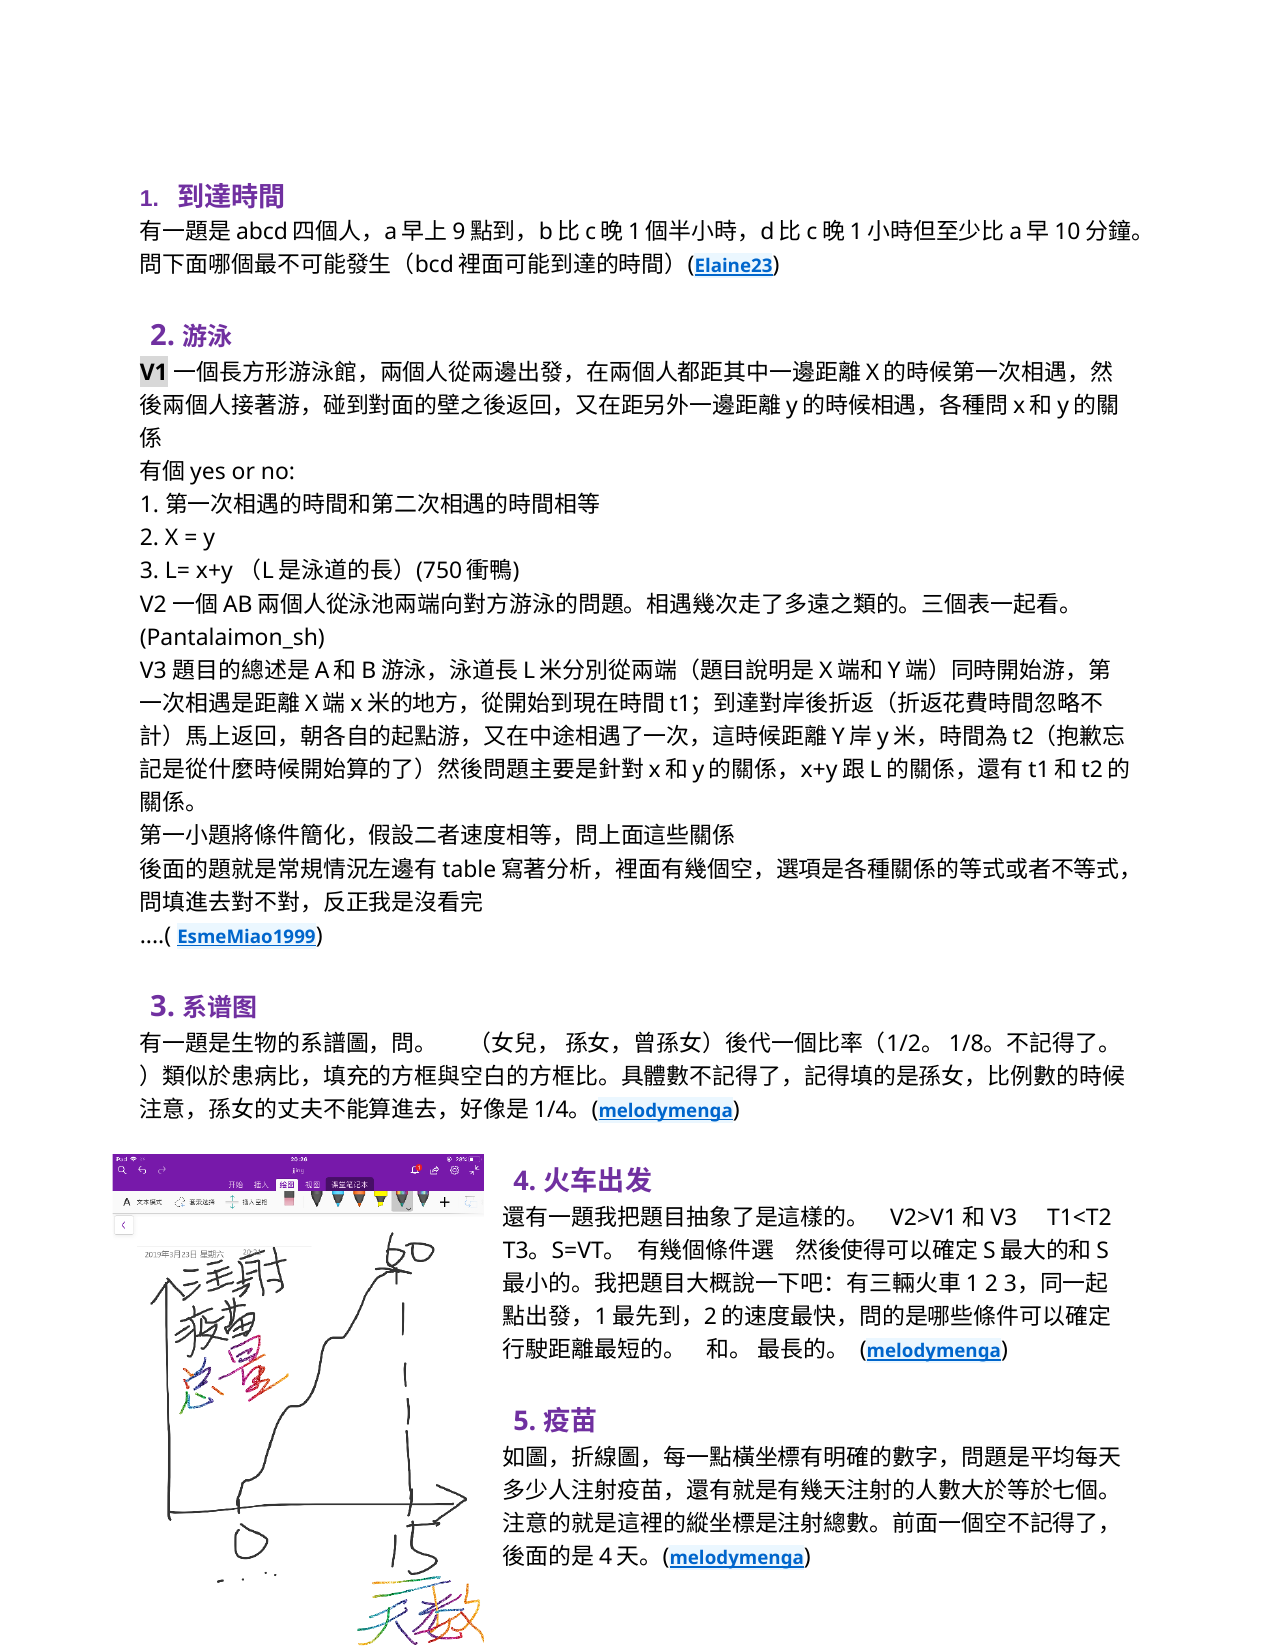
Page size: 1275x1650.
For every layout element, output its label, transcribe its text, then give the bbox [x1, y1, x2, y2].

list 到達時間 [139, 180, 1131, 213]
subtitle 3. 系谱图 [150, 983, 1131, 1024]
text 還有一題我把題目抽象了是這樣的。 V2>V1 和V3 T1<T2 T3。S=VT。 有幾個條件選 然後使得可以確定S最大的和S最小的。我把題目大概說一下吧：有三輛火車1 2 3，同一起點出發，1最先到，2的速度最快，問的是哪些條件可以確定行駛距離最短的。 和。 最長的。 (melodymenga) [484, 1198, 1131, 1397]
picture [112, 1154, 484, 1650]
subtitle 2. 游泳 [150, 312, 1131, 354]
text ....( EsmeMiao1999) [139, 917, 1131, 950]
text 後面的題就是常規情況左邊有table寫著分析，裡面有幾個空，選項是各種關係的等式或者不等式，問填進去對不對，反正我是沒看完 [139, 851, 1131, 917]
text V1 一個長方形游泳館，兩個人從兩邊出發，在兩個人都距其中一邊距離X的時候第一次相遇，然後兩個人接著游，碰到對面的壁之後返回，又在距另外一邊距離y的時候相遇，各種問x和y的關係 [139, 354, 1131, 453]
text 有一題是生物的系譜圖，問。 （女兒， 孫女，曾孫女）後代一個比率（1/2。 1/8。不記得了。 ）類似於患病比，填充的方框與空白的方框比。具體數不記得了，記得填的是孫女，比例數的時候注意，孫女的丈夫不能算進去，好像是1/4。(melodymenga) [139, 1024, 1131, 1157]
subtitle 4. 火车出发 [484, 1157, 1131, 1198]
text V3 題目的總述是A和B游泳，泳道長L米分別從兩端（題目說明是X端和Y端）同時開始游，第一次相遇是距離X端x米的地方，從開始到現在時間t1；到達對岸後折返（折返花費時間忽略不計）馬上返回，朝各自的起點游，又在中途相遇了一次，這時候距離Y岸y米，時間為t2（抱歉忘記是從什麼時候開始算的了）然後問題主要是針對x和y的關係，x+y跟L的關係，還有t1和t2的關係。 [139, 652, 1131, 817]
text 如圖，折線圖，每一點橫坐標有明確的數字，問題是平均每天多少人注射疫苗，還有就是有幾天注射的人數大於等於七個。注意的就是這裡的縱坐標是注射總數。前面一個空不記得了，後面的是4天。(melodymenga) [484, 1439, 1131, 1571]
text 1. 第一次相遇的時間和第二次相遇的時間相等 [139, 486, 1131, 519]
text 有個yes or no: [139, 453, 1131, 486]
text 3. L= x+y （L是泳道的長）(750衝鴨) [139, 552, 1131, 586]
text V2 一個AB兩個人從泳池兩端向對方游泳的問題。相遇幾次走了多遠之類的。三個表一起看。(Pantalaimon_sh) [139, 586, 1131, 652]
subtitle 5. 疫苗 [484, 1397, 1131, 1439]
text 有一題是abcd四個人，a早上9點到，b比c晚1個半小時，d比c晚1小時但至少比a早10分鐘。問下面哪個最不可能發生（bcd裡面可能到達的時間）(Elaine23) [139, 213, 1131, 279]
text 第一小題將條件簡化，假設二者速度相等，問上面這些關係 [139, 817, 1131, 851]
text 2. X = y [139, 519, 1131, 552]
